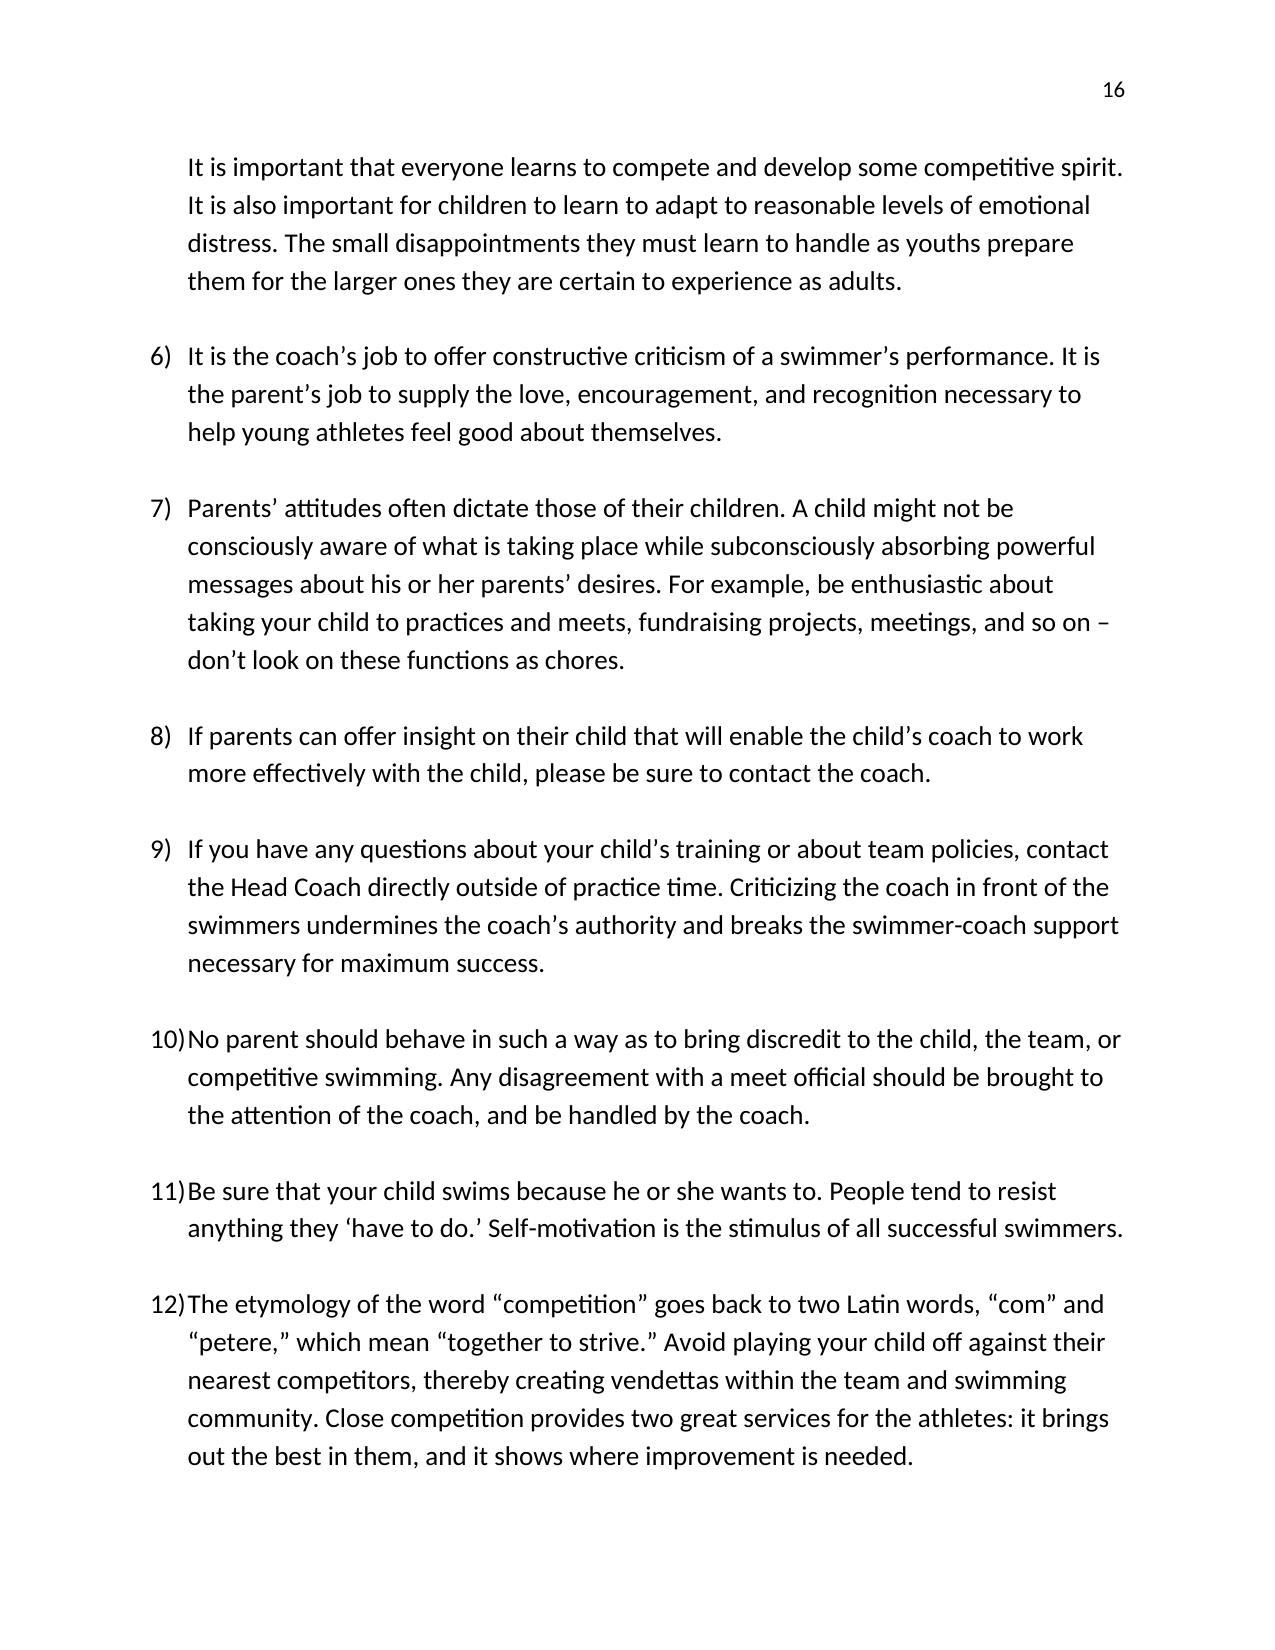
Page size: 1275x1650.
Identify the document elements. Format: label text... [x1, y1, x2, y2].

list Be sure that your child swims because he or she wants to. People tend to resist anything they ‘have to do.’ Self-motivation is the stimulus of all successful swimmers. [150, 1174, 1125, 1245]
list No parent should behave in such a way as to bring discredit to the child, the team, or competitive swimming. Any disagreement with a meet official should be brought to the attention of the coach, and be handled by the coach. [150, 1022, 1125, 1131]
list It is the coach’s job to offer constructive criticism of a swimmer’s performance. It is the parent’s job to supply the love, encouragement, and recognition necessary to help young athletes feel good about themselves. [150, 339, 1125, 448]
list If parents can offer insight on their child that will enable the child’s coach to work more effectively with the child, please be sure to contact the coach. [150, 719, 1125, 790]
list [150, 150, 1125, 297]
list The etymology of the word “competition” goes back to two Latin words, “com” and “petere,” which mean “together to strive.” Avoid playing your child off against their nearest competitors, thereby creating vendettas within the team and swimming community. Close competition provides two great services for the athletes: it brings out the best in them, and it shows where improvement is needed. [150, 1287, 1125, 1472]
list Parents’ attitudes often dictate those of their children. A child might not be consciously aware of what is taking place while subconsciously absorbing powerful messages about his or her parents’ desires. For example, be enthusiastic about taking your child to practices and meets, fundraising projects, meetings, and so on – don’t look on these functions as chores. [150, 491, 1125, 676]
list If you have any questions about your child’s training or about team policies, contact the Head Coach directly outside of practice time. Criticizing the coach in front of the swimmers undermines the coach’s authority and breaks the swimmer-coach support necessary for maximum success. [150, 832, 1125, 979]
